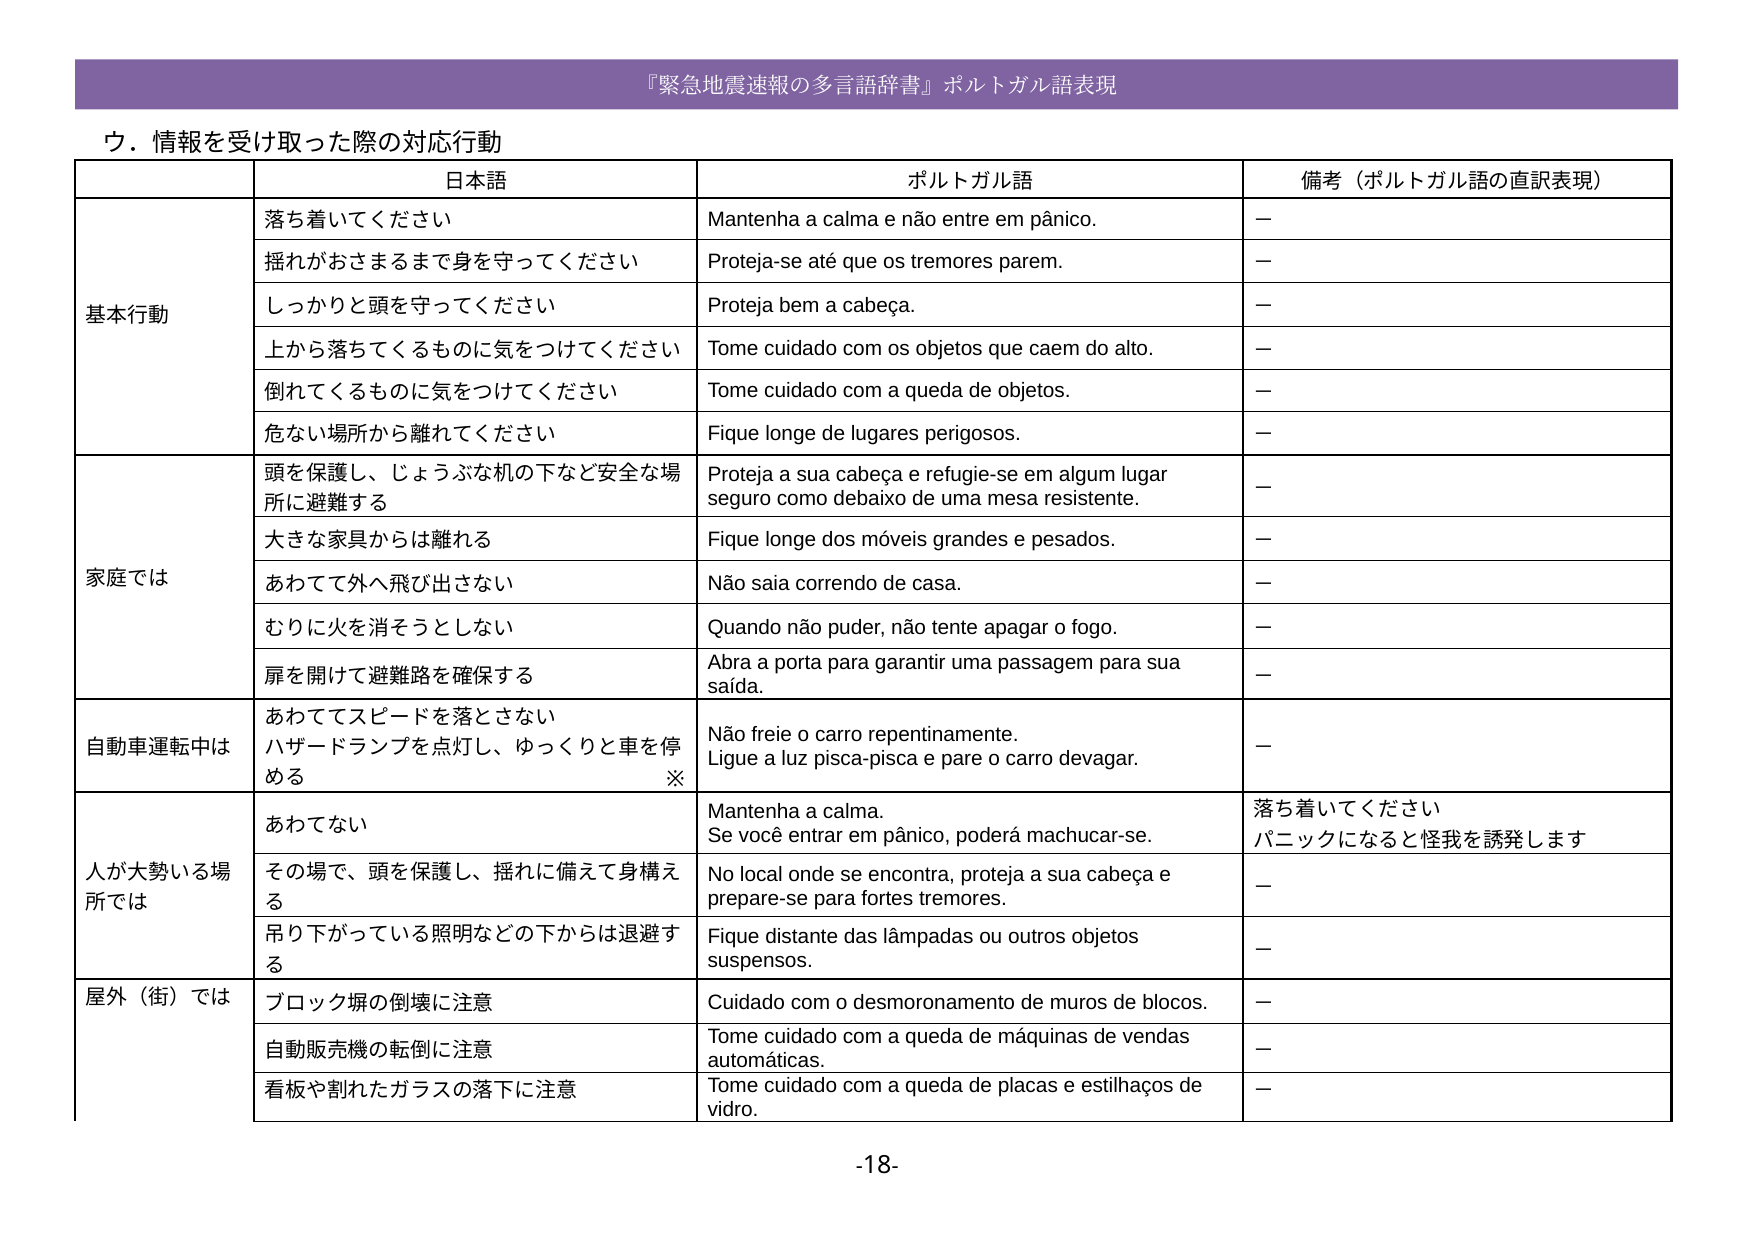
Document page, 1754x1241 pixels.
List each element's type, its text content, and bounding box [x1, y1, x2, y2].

table_cell Mantenha a calma e não entre em pânico. [698, 199, 1242, 239]
table_cell Quando não puder, não tente apagar o fogo. [698, 604, 1242, 648]
table_cell 大きな家具からは離れる [255, 517, 696, 559]
table_cell Tome cuidado com a queda de máquinas de vendas automáticas. [698, 1024, 1242, 1072]
table_cell － [1244, 561, 1670, 603]
table_cell － [1244, 854, 1670, 916]
table_cell Proteja bem a cabeça. [698, 283, 1242, 326]
table_cell Não freie o carro repentinamente. Ligue a luz pisca-pisca e pare o carro devagar. [698, 700, 1242, 791]
table_cell 自動販売機の転倒に注意 [255, 1024, 696, 1072]
table_cell － [1244, 327, 1670, 369]
table_cell 看板や割れたガラスの落下に注意 [255, 1073, 696, 1121]
table_cell Proteja a sua cabeça e refugie-se em algum lugar seguro como debaixo de uma mesa resistente. [698, 456, 1242, 516]
table_cell － [1244, 240, 1670, 282]
table_cell 落ち着いてください [255, 199, 696, 239]
table_cell No local onde se encontra, proteja a sua cabeça e prepare-se para fortes tremores. [698, 854, 1242, 916]
table_cell － [1244, 917, 1670, 978]
table_cell Cuidado com o desmoronamento de muros de blocos. [698, 980, 1242, 1023]
table_cell － [1244, 199, 1670, 239]
table_cell 人が大勢いる場所では [76, 793, 253, 978]
table_cell 上から落ちてくるものに気をつけてください [255, 327, 696, 369]
table_cell － [1244, 456, 1670, 516]
table_cell 扉を開けて避難路を確保する [255, 649, 696, 698]
table_cell － [1244, 1024, 1670, 1072]
table_cell Tome cuidado com a queda de placas e estilhaços de vidro. [698, 1073, 1242, 1121]
table_cell － [1244, 517, 1670, 559]
table_cell － [1244, 370, 1670, 411]
table_cell Tome cuidado com a queda de objetos. [698, 370, 1242, 411]
table_cell しっかりと頭を守ってください [255, 283, 696, 326]
table_cell 落ち着いてください パニックになると怪我を誘発します [1244, 793, 1670, 853]
table_cell Abra a porta para garantir uma passagem para sua saída. [698, 649, 1242, 698]
table_cell 揺れがおさまるまで身を守ってください [255, 240, 696, 282]
table_cell Proteja-se até que os tremores parem. [698, 240, 1242, 282]
table_header 備考（ポルトガル語の直訳表現） [1244, 161, 1670, 197]
table_cell その場で、頭を保護し、揺れに備えて身構える [255, 854, 696, 916]
table_cell 自動車運転中は [76, 700, 253, 791]
table_header 日本語 [255, 161, 696, 197]
table_cell 家庭では [76, 456, 253, 698]
table_cell － [1244, 283, 1670, 326]
table_cell Fique longe de lugares perigosos. [698, 412, 1242, 454]
table_cell － [1244, 700, 1670, 791]
table_cell － [1244, 604, 1670, 648]
subtitle ウ．情報を受け取った際の対応行動 [77, 123, 1677, 159]
table_cell 倒れてくるものに気をつけてください [255, 370, 696, 411]
table_cell － [1244, 980, 1670, 1023]
table_cell 危ない場所から離れてください [255, 412, 696, 454]
table_cell Não saia correndo de casa. [698, 561, 1242, 603]
table_cell Mantenha a calma. Se você entrar em pânico, poderá machucar-se. [698, 793, 1242, 853]
table_cell あわてない [255, 793, 696, 853]
table_cell 吊り下がっている照明などの下からは退避する [255, 917, 696, 978]
table_cell あわてて外へ飛び出さない [255, 561, 696, 603]
table_cell ブロック塀の倒壊に注意 [255, 980, 696, 1023]
table_cell － [1244, 412, 1670, 454]
table_cell 屋外（街）では [76, 980, 253, 1121]
table_cell 基本行動 [76, 199, 253, 454]
table_cell Fique distante das lâmpadas ou outros objetos suspensos. [698, 917, 1242, 978]
table_cell むりに火を消そうとしない [255, 604, 696, 648]
table_header ポルトガル語 [698, 161, 1242, 197]
table_cell あわててスピードを落とさない ハザードランプを点灯し、ゆっくりと車を停める [255, 700, 696, 791]
table_cell － [1244, 649, 1670, 698]
table_cell Tome cuidado com os objetos que caem do alto. [698, 327, 1242, 369]
table_header [76, 161, 253, 197]
table_cell － [1244, 1073, 1670, 1121]
table_cell Fique longe dos móveis grandes e pesados. [698, 517, 1242, 559]
table_cell 頭を保護し、じょうぶな机の下など安全な場所に避難する [255, 456, 696, 516]
